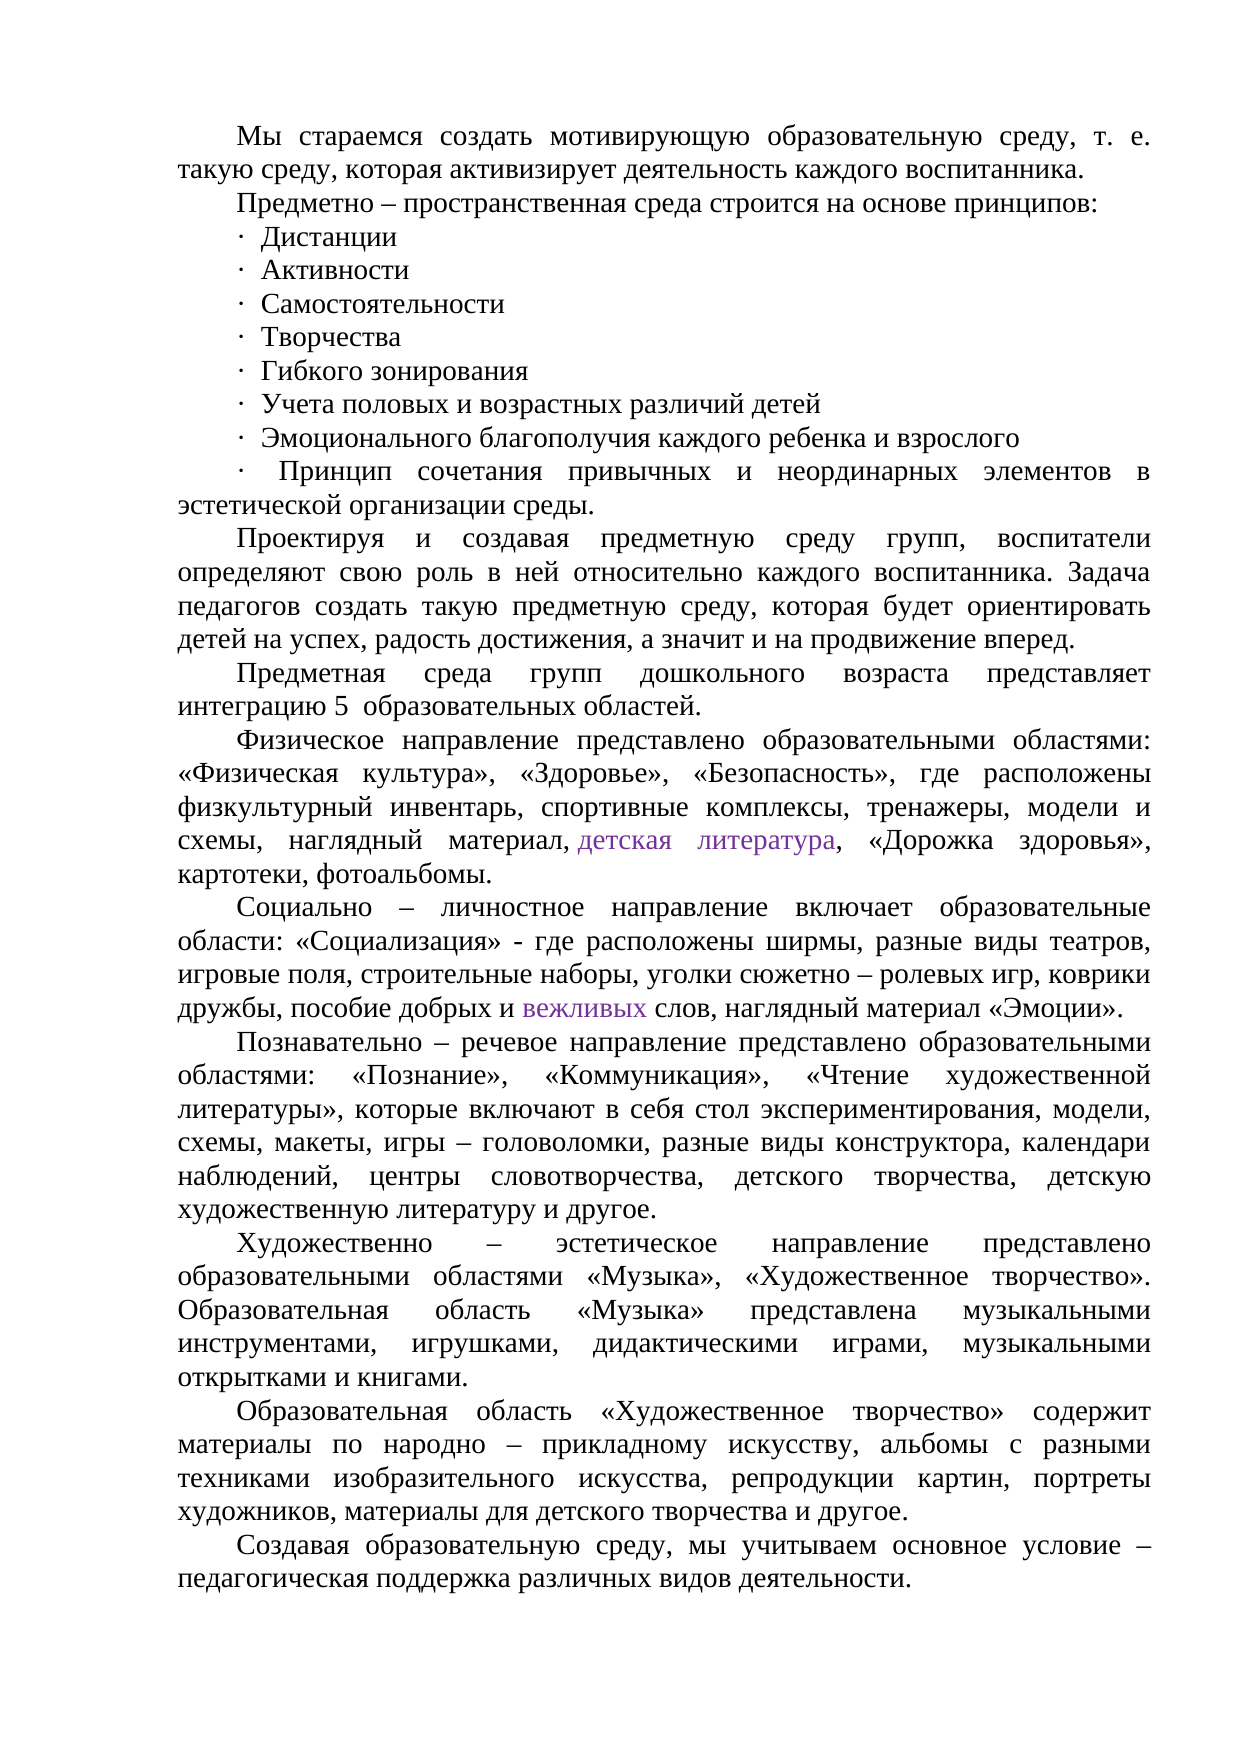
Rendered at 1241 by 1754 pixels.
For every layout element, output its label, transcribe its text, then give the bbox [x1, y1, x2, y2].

text Предметно – пространственная среда строится на основе принципов: [177, 185, 1152, 219]
text Социально – личностное направление включает образовательные области: «Социализация» - где расположены ширмы, разные виды театров, игровые поля, строительные наборы, уголки сюжетно – ролевых игр, коврики дружбы, пособие добрых и вежливых слов, наглядный материал «Эмоции». [177, 889, 1152, 1024]
text Познавательно – речевое направление представлено образовательными областями: «Познание», «Коммуникация», «Чтение художественной литературы», которые включают в себя стол экспериментирования, модели, схемы, макеты, игры – головоломки, разные виды конструктора, календари наблюдений, центры словотворчества, детского творчества, детскую художественную литературу и другое. [177, 1024, 1152, 1225]
text · Самостоятельности [177, 286, 1152, 319]
text Художественно – эстетическое направление представлено образовательными областями «Музыка», «Художественное творчество». Образовательная область «Музыка» представлена музыкальными инструментами, игрушками, дидактическими играми, музыкальными открытками и книгами. [177, 1225, 1152, 1393]
text Мы стараемся создать мотивирующую образовательную среду, т. е. такую среду, которая активизирует деятельность каждого воспитанника. [177, 118, 1152, 185]
text Образовательная область «Художественное творчество» содержит материалы по народно – прикладному искусству, альбомы с разными техниками изобразительного искусства, репродукции картин, портреты художников, материалы для детского творчества и другое. [177, 1393, 1152, 1527]
text Проектируя и создавая предметную среду групп, воспитатели определяют свою роль в ней относительно каждого воспитанника. Задача педагогов создать такую предметную среду, которая будет ориентировать детей на успех, радость достижения, а значит и на продвижение вперед. [177, 521, 1152, 655]
text Физическое направление представлено образовательными областями: «Физическая культура», «Здоровье», «Безопасность», где расположены физкультурный инвентарь, спортивные комплексы, тренажеры, модели и схемы, наглядный материал, детская литература, «Дорожка здоровья», картотеки, фотоальбомы. [177, 722, 1152, 889]
text · Активности [177, 252, 1152, 286]
text Предметная среда групп дошкольного возраста представляет интеграцию 5 образовательных областей. [177, 655, 1152, 722]
text · Дистанции [177, 219, 1152, 252]
text · Учета половых и возрастных различий детей [177, 386, 1152, 420]
text · Творчества [177, 319, 1152, 353]
text · Гибкого зонирования [177, 353, 1152, 386]
text · Эмоционального благополучия каждого ребенка и взрослого [177, 420, 1152, 453]
text Создавая образовательную среду, мы учитываем основное условие – педагогическая поддержка различных видов деятельности. [177, 1527, 1152, 1594]
text · Принцип сочетания привычных и неординарных элементов в эстетической организации среды. [177, 453, 1152, 521]
